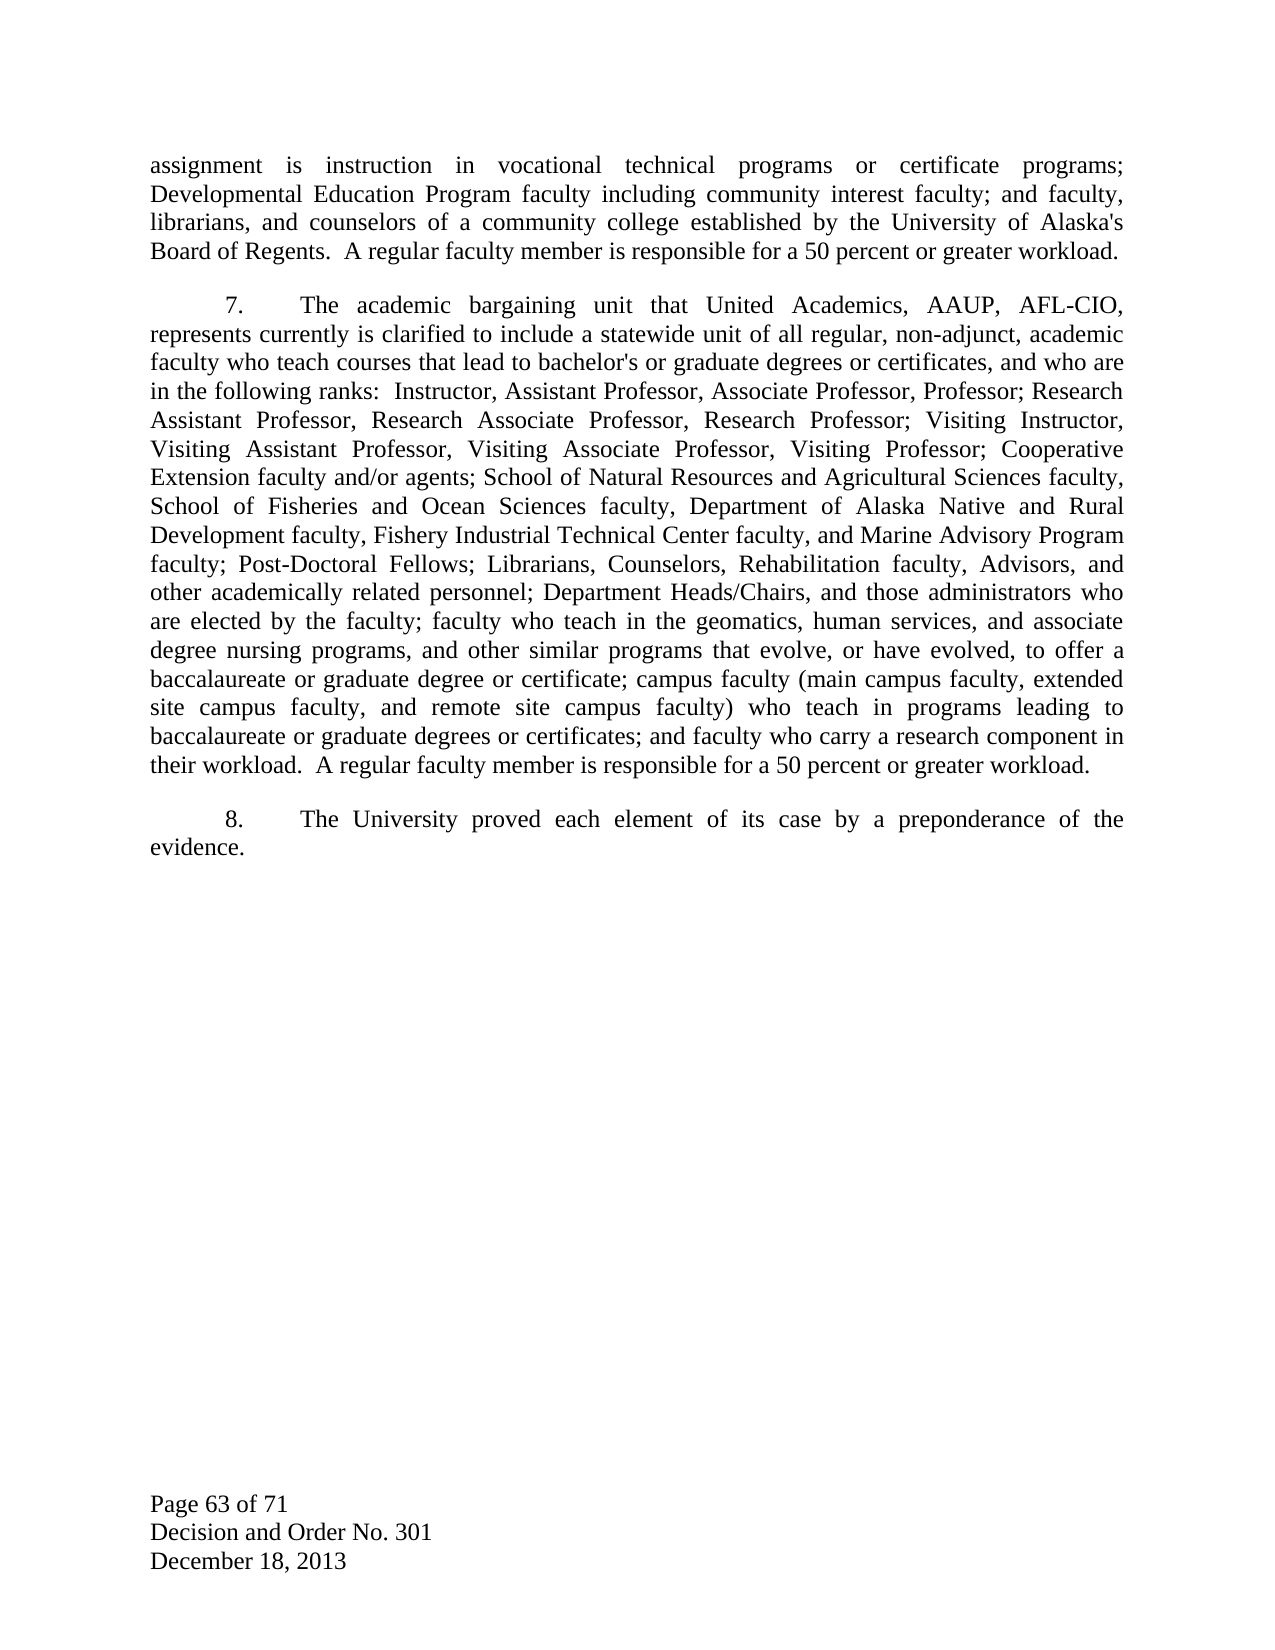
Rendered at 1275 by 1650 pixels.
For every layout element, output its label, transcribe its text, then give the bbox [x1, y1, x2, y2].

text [150, 150, 1125, 265]
text 8. The University proved each element of its case by a preponderance of the evidence. [150, 804, 1125, 861]
text 7. The academic bargaining unit that United Academics, AAUP, AFL-CIO, represents currently is clarified to include a statewide unit of all regular, non-adjunct, academic faculty who teach courses that lead to bachelor's or graduate degrees or certificates, and who are in the following ranks: Instructor, Assistant Professor, Associate Professor, Professor; Research Assistant Professor, Research Associate Professor, Research Professor; Visiting Instructor, Visiting Assistant Professor, Visiting Associate Professor, Visiting Professor; Cooperative Extension faculty and/or agents; School of Natural Resources and Agricultural Sciences faculty, School of Fisheries and Ocean Sciences faculty, Department of Alaska Native and Rural Development faculty, Fishery Industrial Technical Center faculty, and Marine Advisory Program faculty; Post-Doctoral Fellows; Librarians, Counselors, Rehabilitation faculty, Advisors, and other academically related personnel; Department Heads/Chairs, and those administrators who are elected by the faculty; faculty who teach in the geomatics, human services, and associate degree nursing programs, and other similar programs that evolve, or have evolved, to offer a baccalaureate or graduate degree or certificate; campus faculty (main campus faculty, extended site campus faculty, and remote site campus faculty) who teach in programs leading to baccalaureate or graduate degrees or certificates; and faculty who carry a research component in their workload. A regular faculty member is responsible for a 50 percent or greater workload. [150, 290, 1125, 779]
